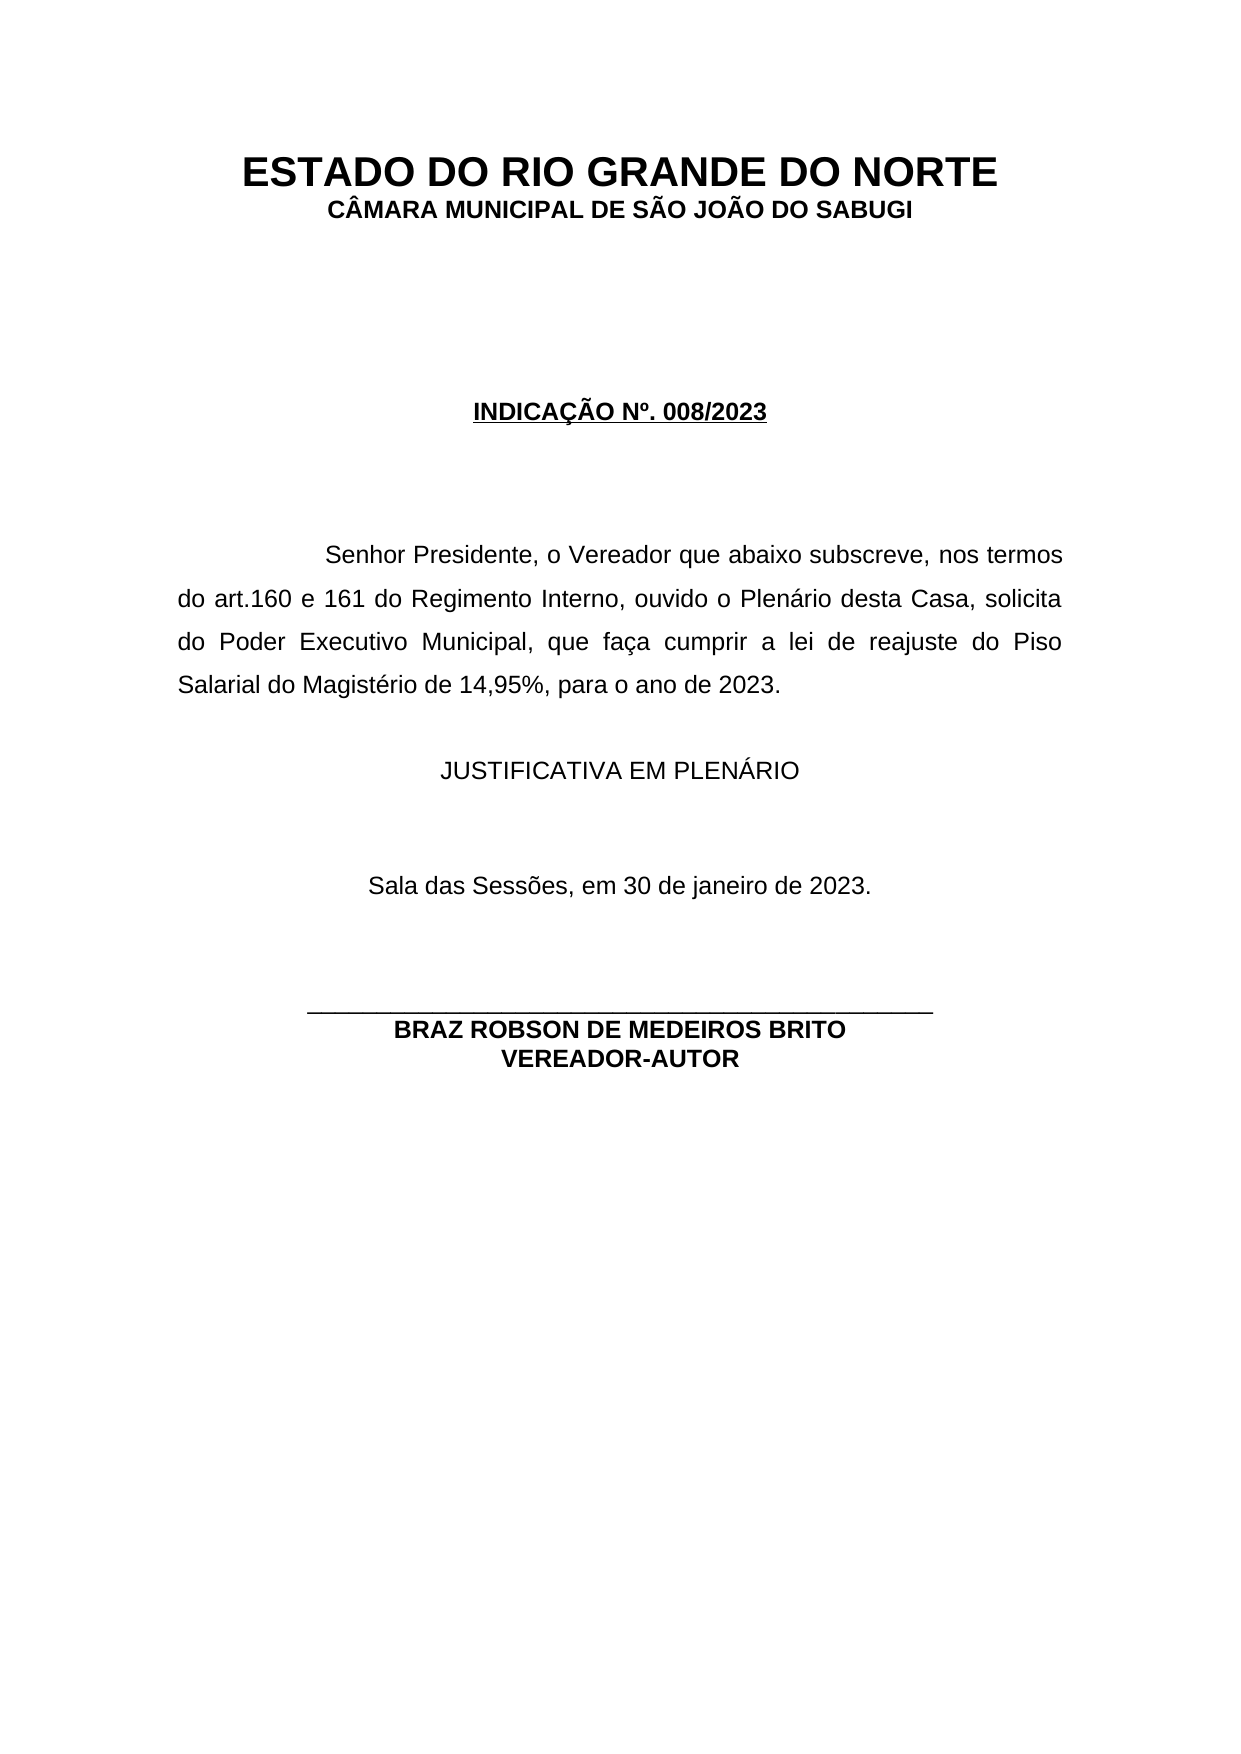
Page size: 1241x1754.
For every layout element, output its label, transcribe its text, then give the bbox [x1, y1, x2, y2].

text Senhor Presidente, o Vereador que abaixo subscreve, nos termos do art.160 e 161 do Regimento Interno, ouvido o Plenário desta Casa, solicita do Poder Executivo Municipal, que faça cumprir a lei de reajuste do Piso Salarial do Magistério de 14,95%, para o ano de 2023. [177, 541, 1063, 699]
text VEREADOR-AUTOR [177, 1044, 1063, 1072]
text ESTADO DO RIO GRANDE DO NORTE [177, 148, 1063, 196]
text INDICAÇÃO Nº. 008/2023 [177, 397, 1063, 426]
text CÂMARA MUNICIPAL DE SÃO JOÃO DO SABUGI [177, 196, 1063, 224]
text Sala das Sessões, em 30 de janeiro de 2023. [177, 871, 1063, 900]
text BRAZ ROBSON DE MEDEIROS BRITO [177, 1015, 1063, 1044]
text JUSTIFICATIVA EM PLENÁRIO [177, 756, 1063, 785]
text _____________________________________________ [177, 986, 1063, 1015]
